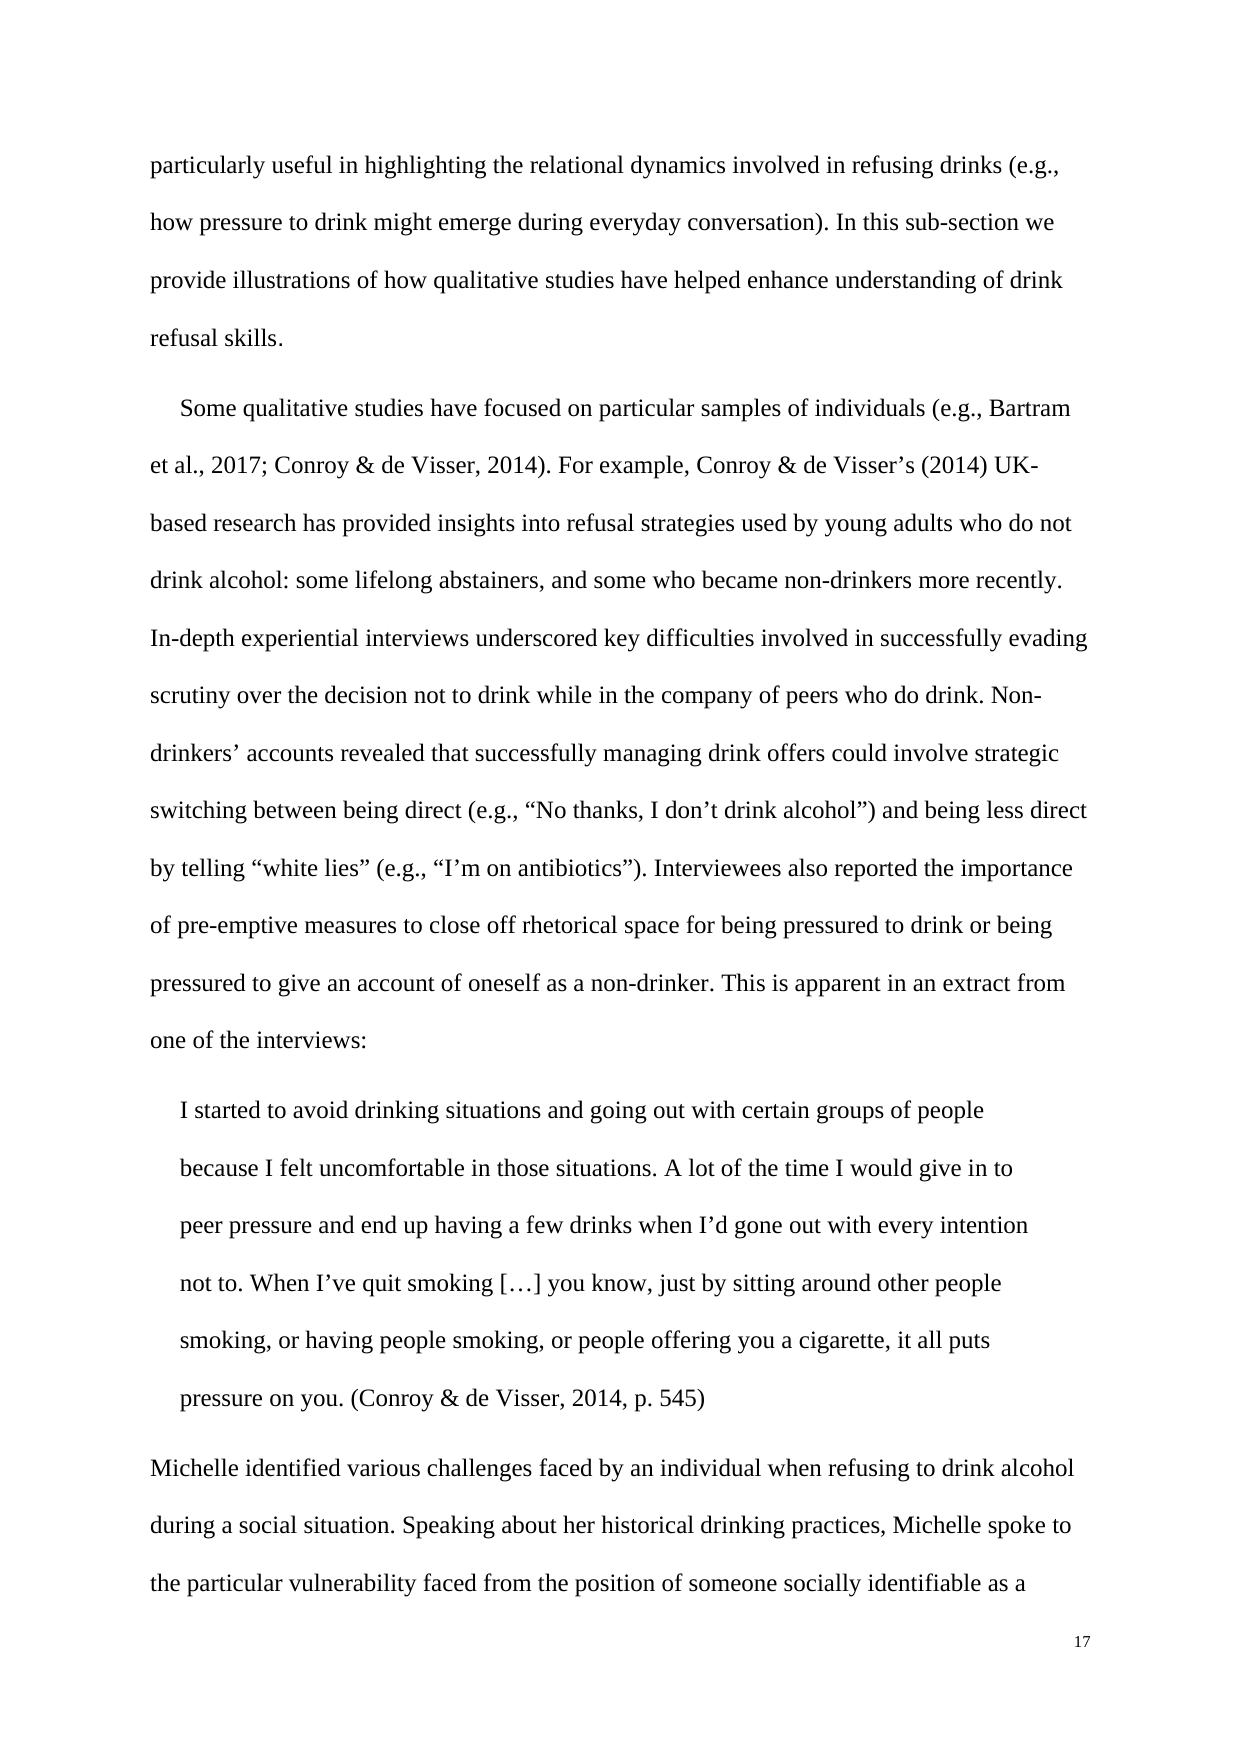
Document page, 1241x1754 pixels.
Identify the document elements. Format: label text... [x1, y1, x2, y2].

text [150, 1453, 1090, 1596]
text I started to avoid drinking situations and going out with certain groups of people because I felt uncomfortable in those situations. A lot of the time I would give in to peer pressure and end up having a few drinks when I’d gone out with every intention not to. When I’ve quit smoking […] you know, just by sitting around other people smoking, or having people smoking, or people offering you a cigarette, it all puts pressure on you. (Conroy & de Visser, 2014, p. 545) [179, 1095, 1061, 1411]
text Some qualitative studies have focused on particular samples of individuals (e.g., Bartram et al., 2017; Conroy & de Visser, 2014). For example, Conroy & de Visser’s (2014) UK-based research has provided insights into refusal strategies used by young adults who do not drink alcohol: some lifelong abstainers, and some who became non-drinkers more recently. In-depth experiential interviews underscored key difficulties involved in successfully evading scrutiny over the decision not to drink while in the company of peers who do drink. Non-drinkers’ accounts revealed that successfully managing drink offers could involve strategic switching between being direct (e.g., “No thanks, I don’t drink alcohol”) and being less direct by telling “white lies” (e.g., “I’m on antibiotics”). Interviewees also reported the importance of pre-emptive measures to close off rhetorical space for being pressured to drink or being pressured to give an account of oneself as a non-drinker. This is apparent in an extract from one of the interviews: [150, 393, 1090, 1054]
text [150, 150, 1090, 351]
